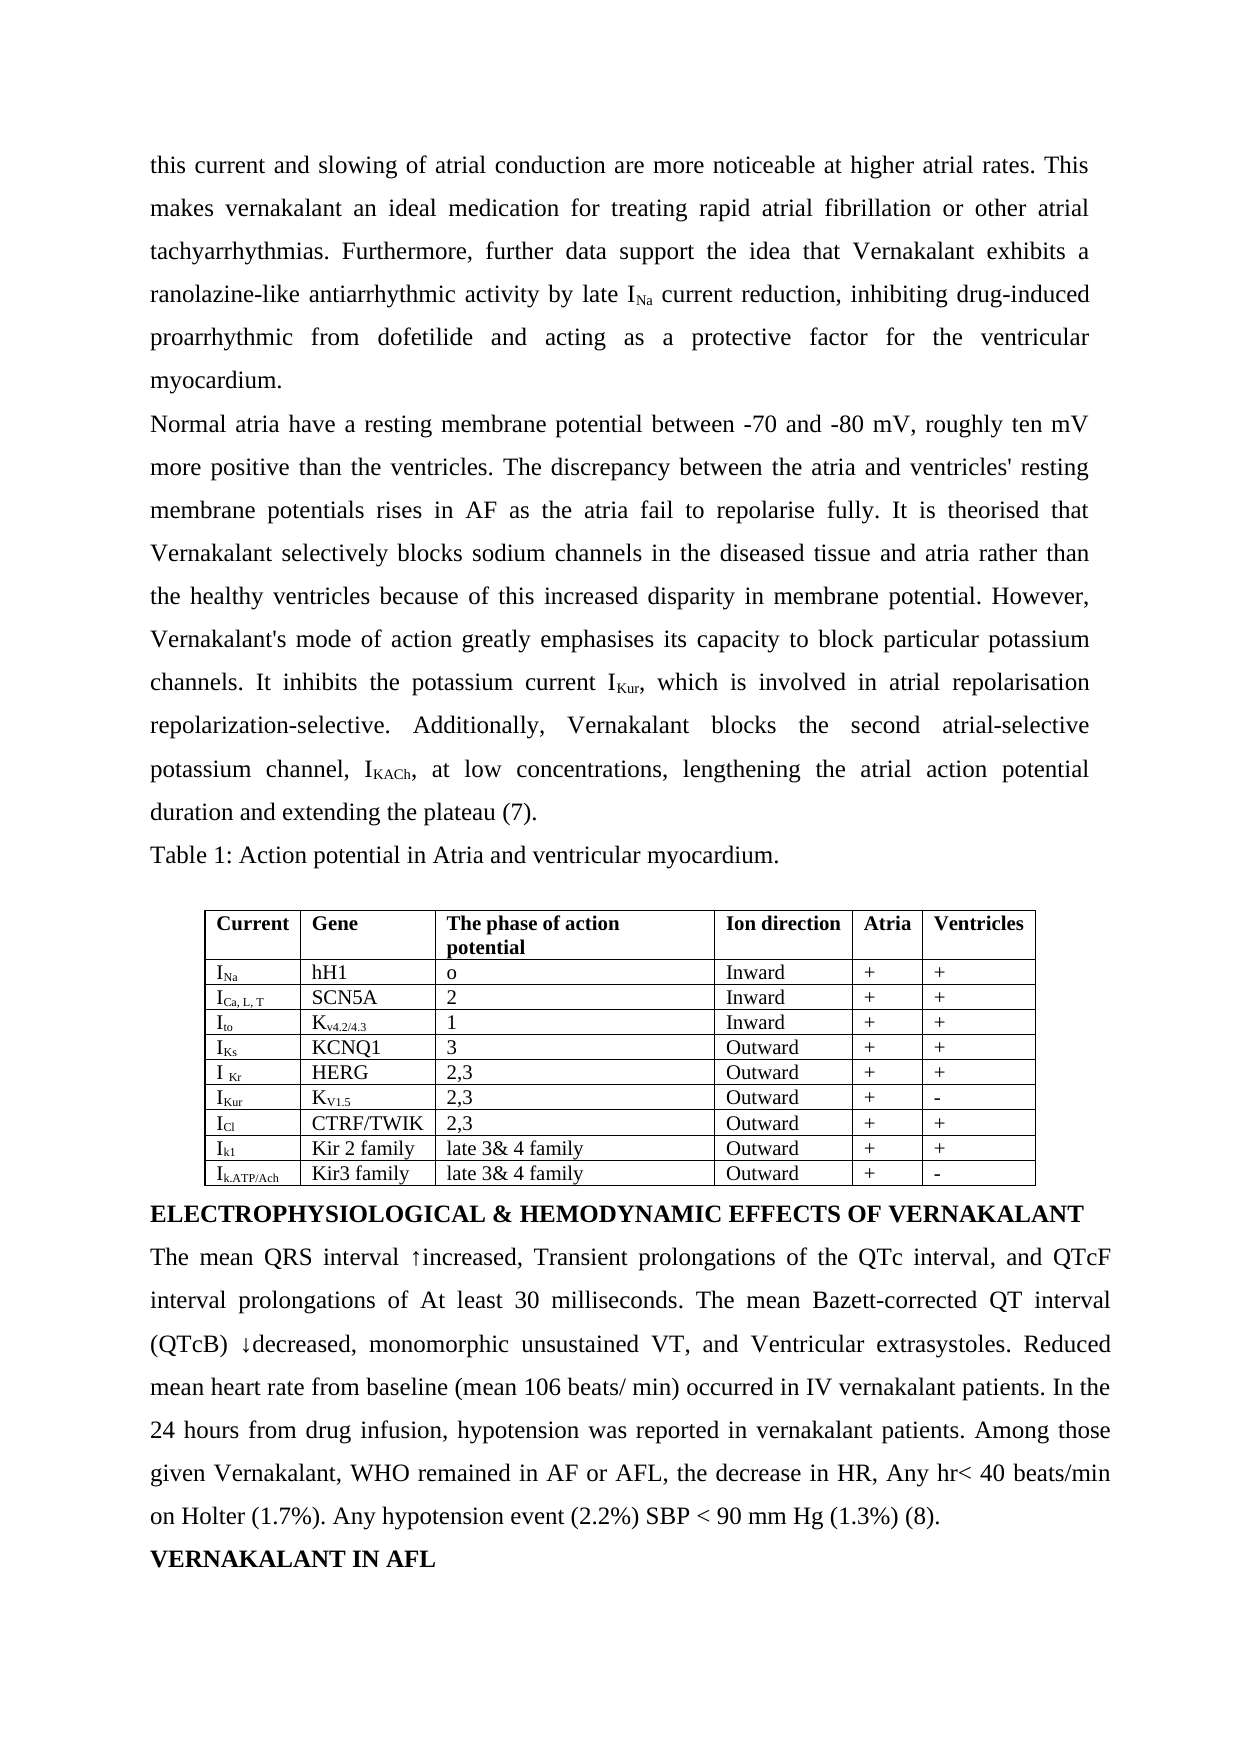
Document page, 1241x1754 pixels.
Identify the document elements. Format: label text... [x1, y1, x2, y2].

table_cell + [853, 1060, 922, 1084]
table_cell o [436, 960, 714, 984]
table_cell 2,3 [436, 1110, 714, 1134]
table_cell Ik1 [206, 1136, 300, 1159]
table_cell Outward [715, 1035, 852, 1059]
text The mean QRS interval ↑increased, Transient prolongations of the QTc interval, and QTcF interval prolongations of At least 30 milliseconds. The mean Bazett-corrected QT interval (QTcB) ↓decreased, monomorphic unsustained VT, and Ventricular extrasystoles. Reduced mean heart rate from baseline (mean 106 beats/ min) occurred in IV vernakalant patients. In the 24 hours from drug infusion, hypotension was reported in vernakalant patients. Among those given Vernakalant, WHO remained in AF or AFL, the decrease in HR, Any hr< 40 beats/min on Holter (1.7%). Any hypotension event (2.2%) SBP < 90 mm Hg (1.3%) (8). [150, 1242, 1112, 1530]
table_cell Outward [715, 1161, 852, 1185]
table_cell Inward [715, 985, 852, 1009]
table_cell INa [206, 960, 300, 984]
table_cell 2,3 [436, 1060, 714, 1084]
table_cell Outward [715, 1085, 852, 1109]
table_cell CTRF/TWIK [301, 1110, 435, 1134]
table_cell + [923, 1110, 1035, 1134]
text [150, 150, 1090, 394]
table_cell + [923, 1035, 1035, 1059]
text Normal atria have a resting membrane potential between -70 and -80 mV, roughly ten mV more positive than the ventricles. The discrepancy between the atria and ventricles' resting membrane potentials rises in AF as the atria fail to repolarise fully. It is theorised that Vernakalant selectively blocks sodium channels in the diseased tissue and atria rather than the healthy ventricles because of this increased disparity in membrane potential. However, Vernakalant's mode of action greatly emphasises its capacity to block particular potassium channels. It inhibits the potassium current IKur, which is involved in atrial repolarisation repolarization-selective. Additionally, Vernakalant blocks the second atrial-selective potassium channel, IKACh, at low concentrations, lengthening the atrial action potential duration and extending the plateau (7). [150, 409, 1090, 826]
table_header Ion direction [715, 911, 852, 959]
table_cell + [853, 1161, 922, 1185]
table_cell ICa, L, T [206, 985, 300, 1009]
table_cell Ito [206, 1010, 300, 1034]
table_cell 1 [436, 1010, 714, 1034]
table_cell KV1.5 [301, 1085, 435, 1109]
table_cell Inward [715, 960, 852, 984]
table_cell IKs [206, 1035, 300, 1059]
text VERNAKALANT IN AFL [150, 1544, 1090, 1573]
table_cell + [853, 1010, 922, 1034]
table_cell + [923, 1010, 1035, 1034]
table_cell + [923, 985, 1035, 1009]
table_cell late 3& 4 family [436, 1136, 714, 1159]
table_cell Kir3 family [301, 1161, 435, 1185]
table_cell hH1 [301, 960, 435, 984]
table_cell Kir 2 family [301, 1136, 435, 1159]
table_cell + [853, 1136, 922, 1159]
table_cell - [923, 1085, 1035, 1109]
table_cell ICl [206, 1110, 300, 1134]
table_header Ventricles [923, 911, 1035, 959]
table_cell SCN5A [301, 985, 435, 1009]
table_cell + [853, 960, 922, 984]
table_cell IKur [206, 1085, 300, 1109]
table_cell Inward [715, 1010, 852, 1034]
table_cell + [923, 960, 1035, 984]
table_header Atria [853, 911, 922, 959]
table_cell HERG [301, 1060, 435, 1084]
table_header Current [206, 911, 300, 959]
table_cell 3 [436, 1035, 714, 1059]
table_cell + [853, 985, 922, 1009]
text Table 1: Action potential in Atria and ventricular myocardium. [150, 840, 1090, 869]
table_cell 2,3 [436, 1085, 714, 1109]
text ELECTROPHYSIOLOGICAL & HEMODYNAMIC EFFECTS OF VERNAKALANT [150, 926, 1112, 1228]
table_cell + [853, 1110, 922, 1134]
table_cell Outward [715, 1110, 852, 1134]
table_cell I Kr [206, 1060, 300, 1084]
table_cell KCNQ1 [301, 1035, 435, 1059]
table_cell Outward [715, 1136, 852, 1159]
table_cell 2 [436, 985, 714, 1009]
table_cell late 3& 4 family [436, 1161, 714, 1185]
table_cell + [853, 1085, 922, 1109]
table_cell - [923, 1161, 1035, 1185]
table_cell Ik.ATP/Ach [206, 1161, 300, 1185]
table_header The phase of action potential [436, 911, 714, 959]
table_cell Kv4.2/4.3 [301, 1010, 435, 1034]
table_cell + [853, 1035, 922, 1059]
table_cell + [923, 1136, 1035, 1159]
table_cell + [923, 1060, 1035, 1084]
table_cell Outward [715, 1060, 852, 1084]
table_header Gene [301, 911, 435, 959]
